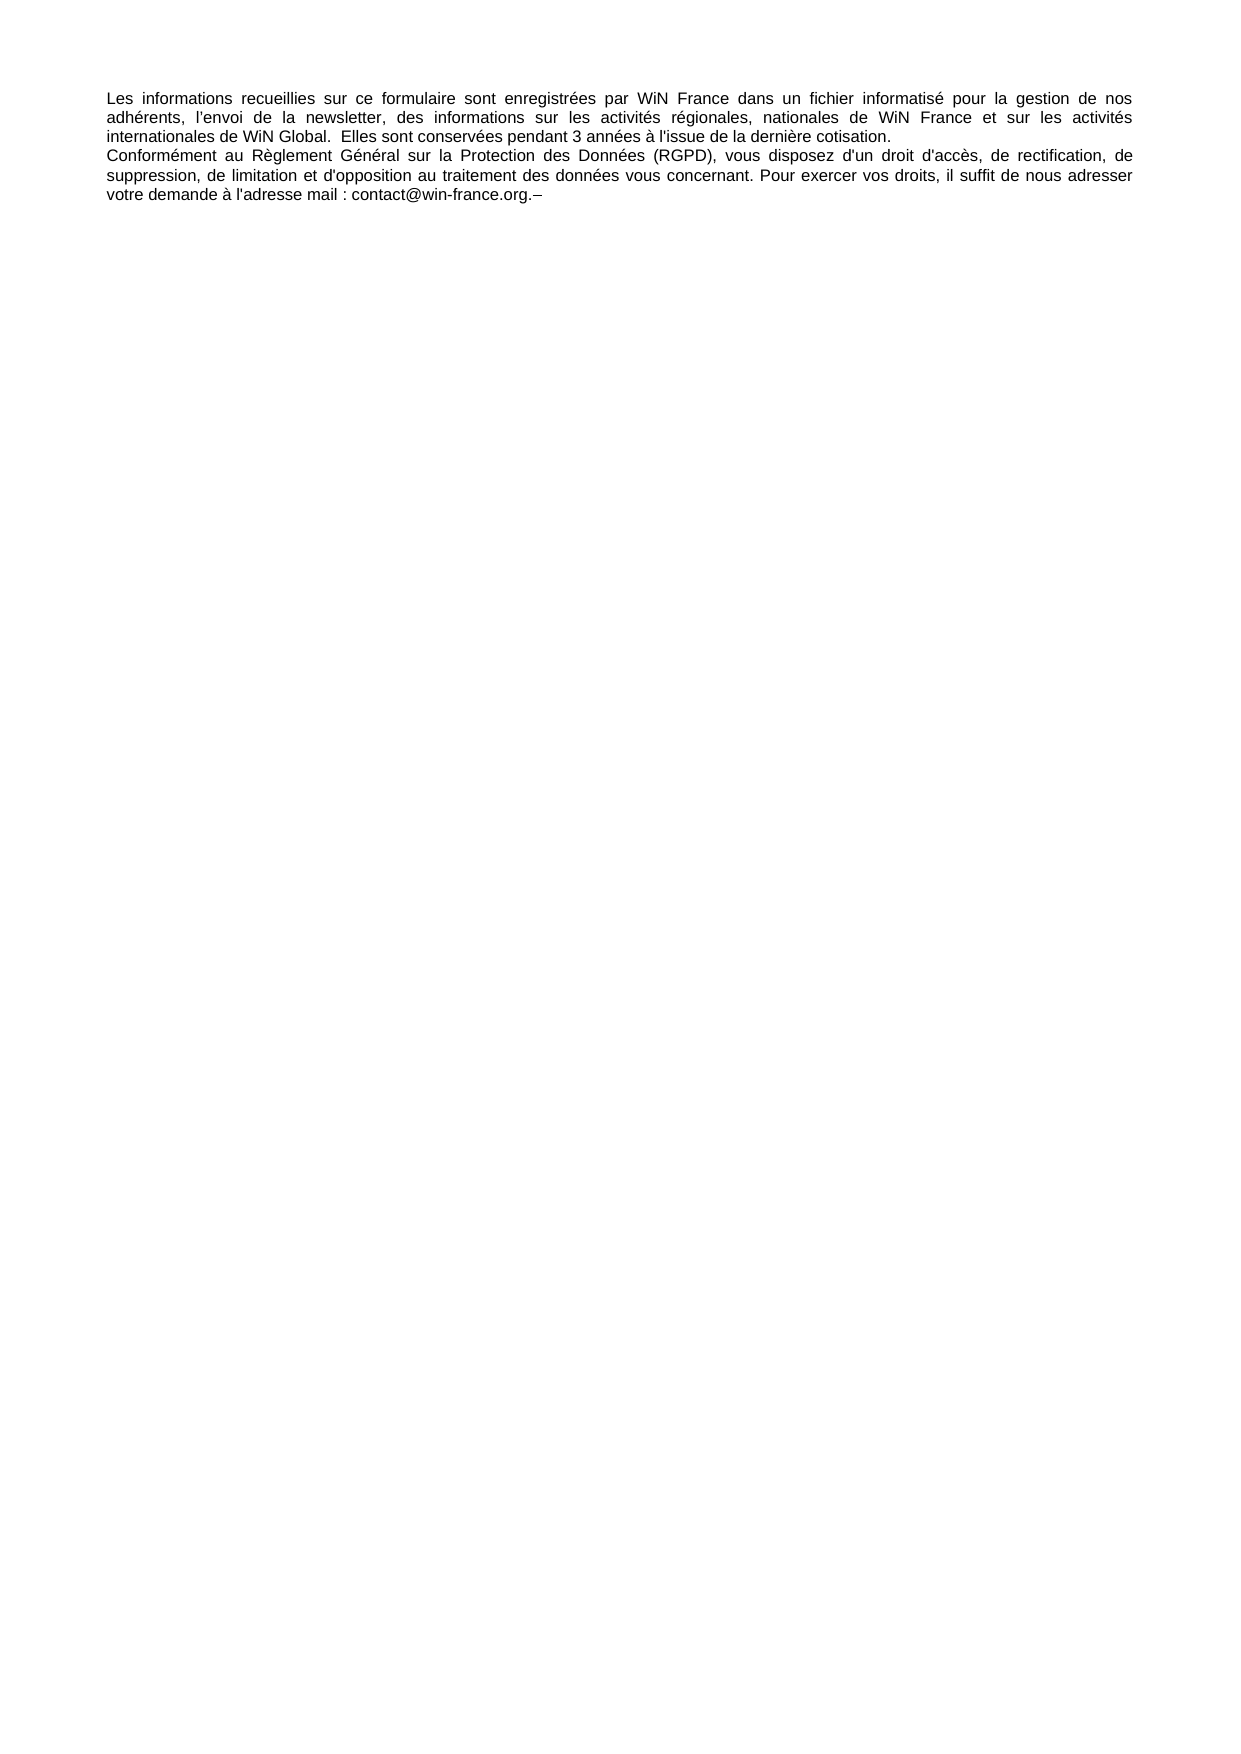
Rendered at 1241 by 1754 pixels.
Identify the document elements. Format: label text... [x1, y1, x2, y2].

text Les informations recueillies sur ce formulaire sont enregistrées par WiN France dans un fichier informatisé pour la gestion de nos adhérents, l’envoi de la newsletter, des informations sur les activités régionales, nationales de WiN France et sur les activités internationales de WiN Global. Elles sont conservées pendant 3 années à l'issue de la dernière cotisation. [106, 89, 1134, 146]
text Conformément au Règlement Général sur la Protection des Données (RGPD), vous disposez d'un droit d'accès, de rectification, de suppression, de limitation et d'opposition au traitement des données vous concernant. Pour exercer vos droits, il suffit de nous adresser votre demande à l'adresse mail : contact@win-france.org. [106, 184, 1134, 204]
